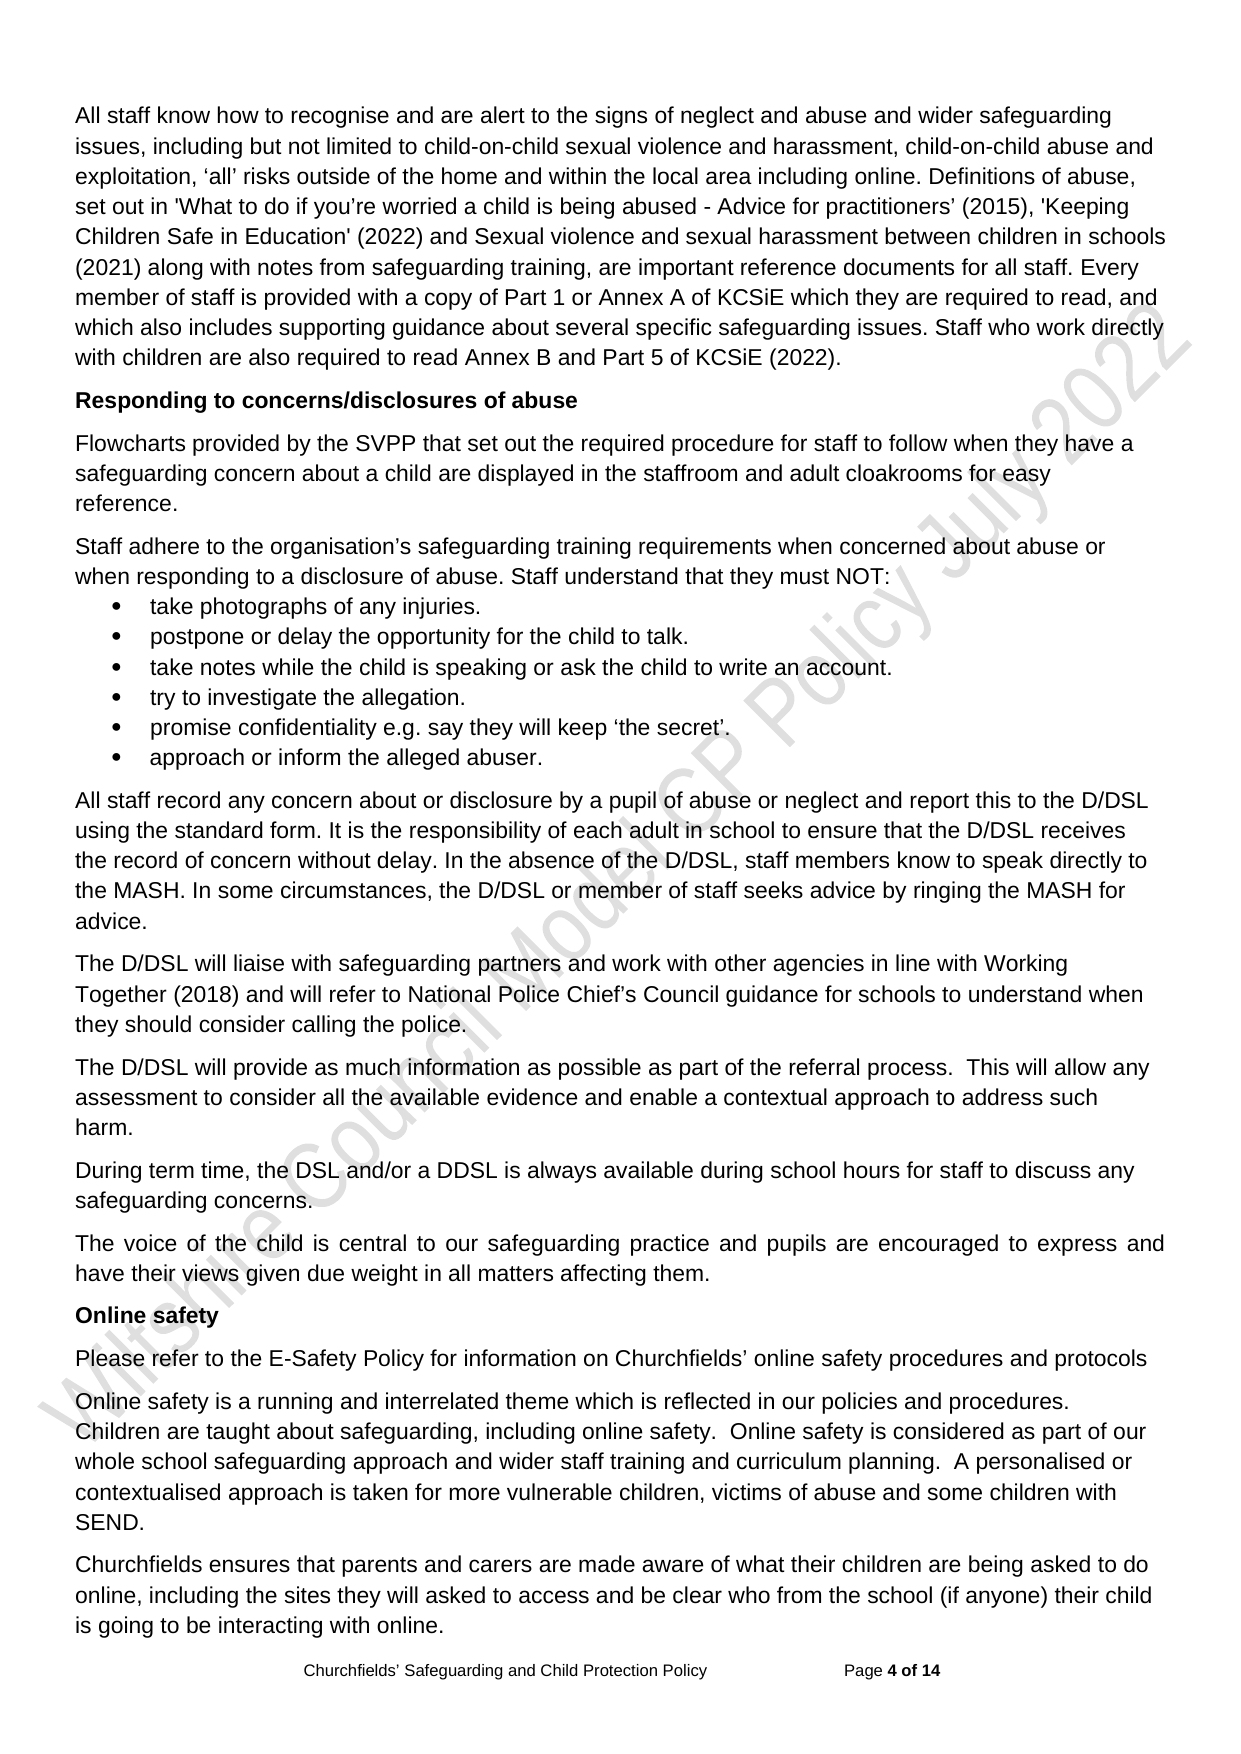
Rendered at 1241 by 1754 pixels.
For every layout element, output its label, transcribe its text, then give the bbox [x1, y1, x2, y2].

text During term time, the DSL and/or a DDSL is always available during school hours for staff to discuss any safeguarding concerns. [75, 1157, 1148, 1213]
text The D/DSL will provide as much information as possible as part of the referral process. This will allow any assessment to consider all the available evidence and enable a contextual approach to address such harm. [75, 1053, 1154, 1140]
list try to investigate the allegation. [112, 684, 1167, 710]
list take photographs of any injuries. [112, 593, 1167, 619]
text The D/DSL will liaise with safeguarding partners and work with other agencies in line with Working Together (2018) and will refer to National Police Chief’s Council guidance for schools to understand when they should consider calling the police. [75, 950, 1154, 1037]
text Churchfields ensures that parents and carers are made aware of what their children are being asked to do online, including the sites they will asked to access and be clear who from the school (if anyone) their child is going to be interacting with online. [75, 1551, 1167, 1638]
text All staff record any concern about or disclosure by a pupil of abuse or neglect and report this to the D/DSL using the standard form. It is the responsibility of each adult in school to ensure that the D/DSL receives the record of concern without delay. In the absence of the D/DSL, staff members know to speak directly to the MASH. In some circumstances, the D/DSL or member of staff seeks advice by ringing the MASH for advice. [75, 787, 1154, 934]
list promise confidentiality e.g. say they will keep ‘the secret’. [112, 714, 1167, 740]
text The voice of the child is central to our safeguarding practice and pupils are encouraged to express and have their views given due weight in all matters affecting them. [75, 1229, 1167, 1286]
text Online safety is a running and interrelated theme which is reflected in our policies and procedures. Children are taught about safeguarding, including online safety. Online safety is considered as part of our whole school safeguarding approach and wider staff training and curriculum planning. A personalised or contextualised approach is taken for more vulnerable children, victims of abuse and some children with SEND. [75, 1388, 1167, 1535]
text Staff adhere to the organisation’s safeguarding training requirements when concerned about abuse or when responding to a disclosure of abuse. Staff understand that they must NOT: [75, 533, 1167, 589]
list postpone or delay the opportunity for the child to talk. [112, 623, 1167, 650]
list approach or inform the alleged abuser. [112, 744, 1167, 771]
text Online safety [75, 1302, 1153, 1329]
text Please refer to the E-Safety Policy for information on Churchfields’ online safety procedures and protocols [75, 1345, 1153, 1372]
text Flowcharts provided by the SVPP that set out the required procedure for staff to follow when they have a safeguarding concern about a child are displayed in the staffroom and adult cloakrooms for easy reference. [75, 429, 1153, 516]
text Responding to concerns/disclosures of abuse [75, 387, 1167, 413]
text All staff know how to recognise and are alert to the signs of neglect and abuse and wider safeguarding issues, including but not limited to child-on-child sexual violence and harassment, child-on-child abuse and exploitation, ‘all’ risks outside of the home and within the local area including online. Definitions of abuse, set out in 'What to do if you’re worried a child is being abused - Advice for practitioners’ (2015), 'Keeping Children Safe in Education' (2022) and Sexual violence and sexual harassment between children in schools (2021) along with notes from safeguarding training, are important reference documents for all staff. Every member of staff is provided with a copy of Part 1 or Annex A of KCSiE which they are required to read, and which also includes supporting guidance about several specific safeguarding issues. Staff who work directly with children are also required to read Annex B and Part 5 of KCSiE (2022). [75, 102, 1167, 371]
list take notes while the child is speaking or ask the child to write an account. [112, 653, 1167, 680]
